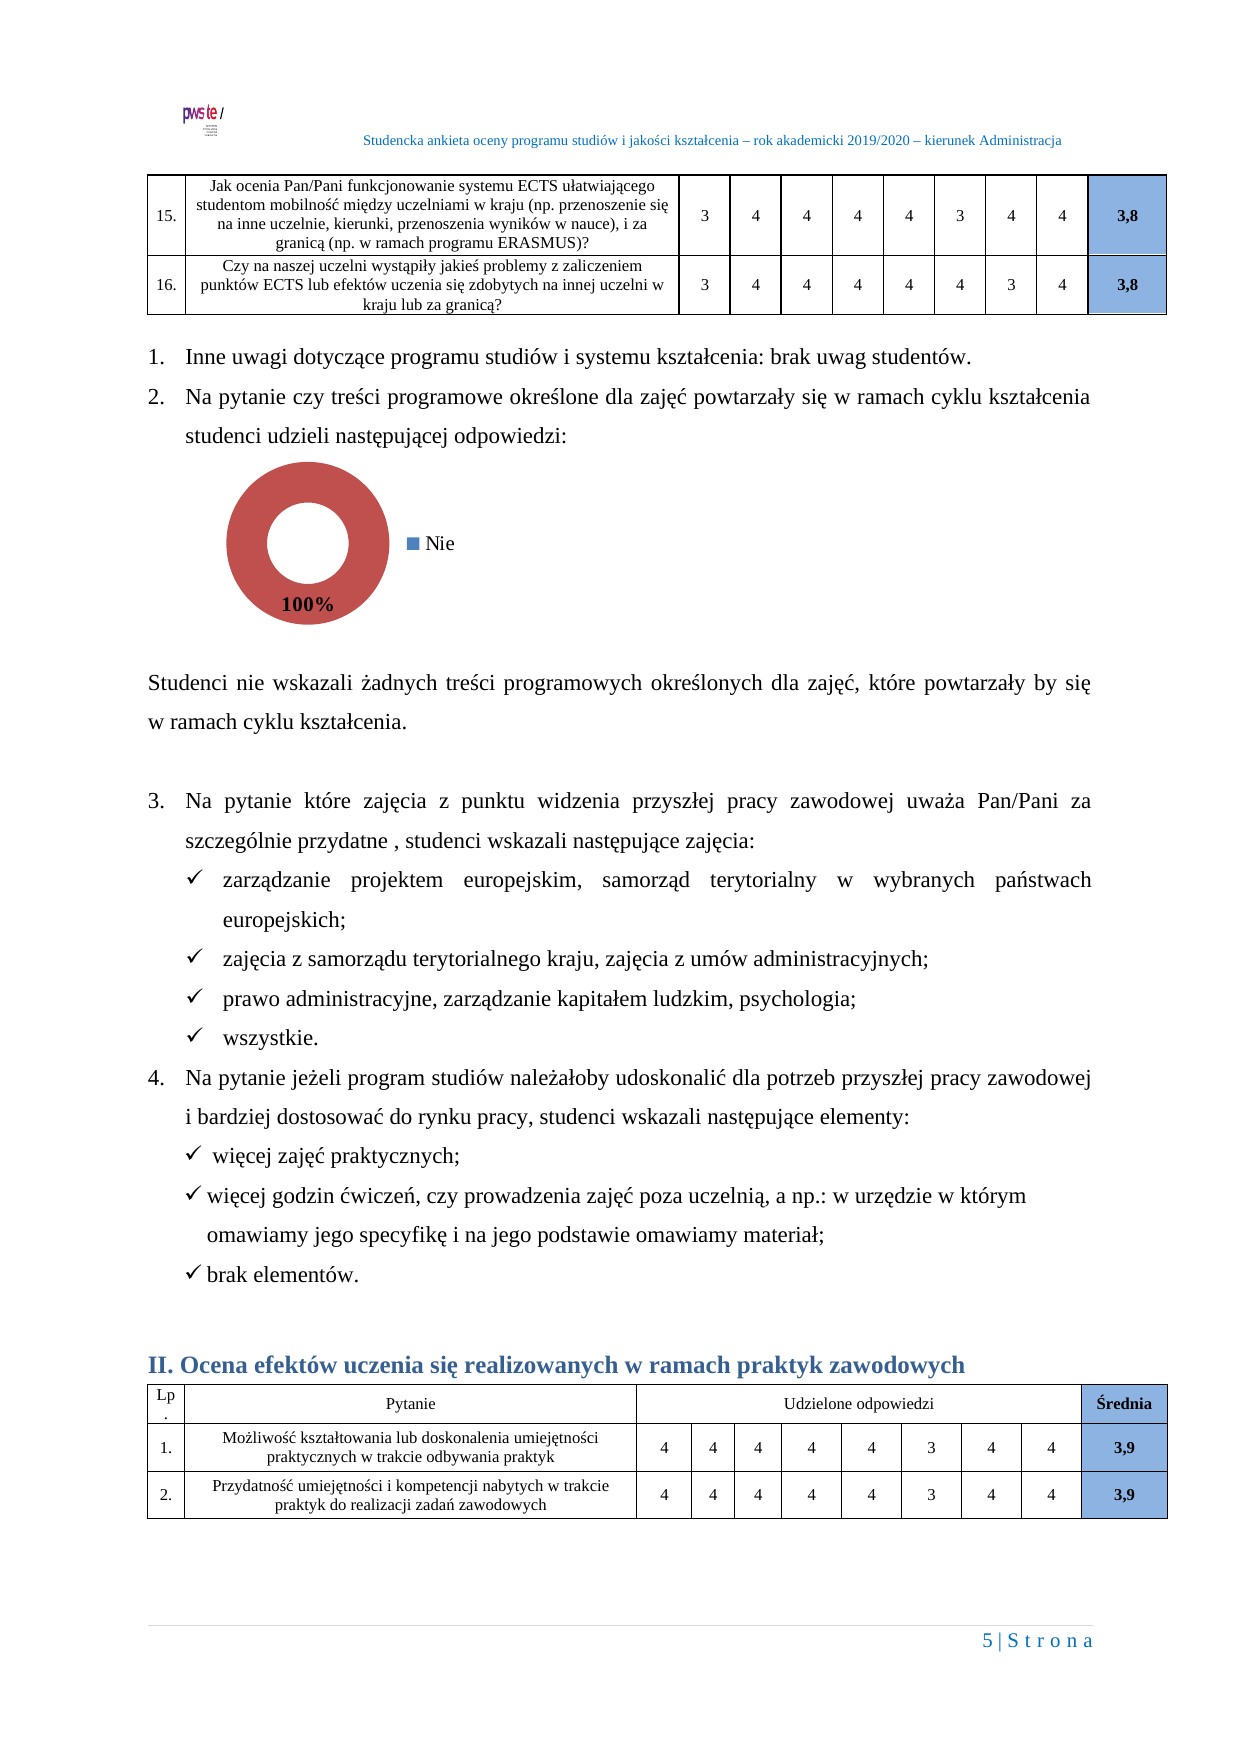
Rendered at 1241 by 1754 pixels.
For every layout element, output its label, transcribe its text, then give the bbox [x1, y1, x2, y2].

list Na pytanie które zajęcia z punktu widzenia przyszłej pracy zawodowej uważa Pan/Pani za szczególnie przydatne , studenci wskazali następujące zajęcia: [148, 787, 1093, 853]
table_cell 1. [148, 1424, 184, 1471]
table_cell 3 [680, 176, 729, 254]
table_cell 3,9 [1082, 1424, 1167, 1471]
list wszystkie. [185, 1024, 1093, 1050]
table_cell 3 [935, 176, 985, 254]
table_cell 4 [1037, 256, 1087, 313]
table_cell 4 [637, 1472, 691, 1518]
table_cell 4 [884, 256, 934, 313]
table_cell 3 [902, 1472, 961, 1518]
table_cell 4 [731, 176, 780, 254]
table_cell 4 [731, 256, 780, 313]
table_cell 4 [735, 1472, 781, 1518]
table_cell 4 [1022, 1472, 1081, 1518]
list Na pytanie czy treści programowe określone dla zajęć powtarzały się w ramach cyklu kształcenia studenci udzieli następującej odpowiedzi: [148, 383, 1093, 449]
table_header Pytanie [185, 1385, 636, 1423]
table_cell 3,9 [1082, 1472, 1167, 1518]
table_cell Możliwość kształtowania lub doskonalenia umiejętności praktycznych w trakcie odbywania praktyk [185, 1424, 636, 1471]
list zajęcia z samorządu terytorialnego kraju, zajęcia z umów administracyjnych; [185, 945, 1093, 971]
table_cell Czy na naszej uczelni wystąpiły jakieś problemy z zaliczeniem punktów ECTS lub efektów uczenia się zdobytych na innej uczelni w kraju lub za granicą? [186, 256, 678, 313]
list Na pytanie jeżeli program studiów należałoby udoskonalić dla potrzeb przyszłej pracy zawodowej i bardziej dostosować do rynku pracy, studenci wskazali następujące elementy: [148, 1063, 1093, 1129]
list więcej zajęć praktycznych; [184, 1142, 1093, 1169]
table_cell 16. [148, 256, 185, 313]
table_cell 4 [1022, 1424, 1081, 1471]
table_cell 3 [680, 256, 729, 313]
table_cell 3 [986, 256, 1036, 313]
table_cell 2. [148, 1472, 184, 1518]
table_cell 15. [148, 176, 185, 254]
table_header Średnia [1082, 1385, 1167, 1423]
picture [147, 73, 363, 146]
table_cell 4 [1037, 176, 1087, 254]
list więcej godzin ćwiczeń, czy prowadzenia zajęć poza uczelnią, a np.: w urzędzie w którym omawiamy jego specyfikę i na jego podstawie omawiamy materiał; [184, 1182, 1093, 1248]
table_cell 4 [637, 1424, 691, 1471]
list prawo administracyjne, zarządzanie kapitałem ludzkim, psychologia; [185, 984, 1093, 1011]
table_cell 4 [962, 1424, 1021, 1471]
table_cell 4 [833, 176, 883, 254]
table_cell 4 [962, 1472, 1021, 1518]
table_cell 4 [884, 176, 934, 254]
table_cell 4 [935, 256, 985, 313]
table_cell 4 [692, 1424, 734, 1471]
text Studenci nie wskazali żadnych treści programowych określonych dla zajęć, które powtarzały by się w ramach cyklu kształcenia. [148, 669, 1093, 734]
table_cell 4 [692, 1472, 734, 1518]
table_cell 3,8 [1089, 256, 1166, 313]
table_cell 4 [842, 1472, 901, 1518]
list zarządzanie projektem europejskim, samorząd terytorialny w wybranych państwach europejskich; [185, 866, 1093, 932]
table_header Lp. [148, 1385, 184, 1423]
table_cell 4 [833, 256, 883, 313]
table_cell 4 [782, 176, 832, 254]
table_cell 4 [782, 256, 832, 313]
table_cell 3,8 [1089, 176, 1166, 254]
table_cell Przydatność umiejętności i kompetencji nabytych w trakcie praktyk do realizacji zadań zawodowych [185, 1472, 636, 1518]
table_cell 4 [735, 1424, 781, 1471]
table_cell 4 [986, 176, 1036, 254]
table_cell 4 [782, 1424, 841, 1471]
subtitle II. Ocena efektów uczenia się realizowanych w ramach praktyk zawodowych [148, 1350, 1093, 1379]
table_cell 4 [842, 1424, 901, 1471]
list Inne uwagi dotyczące programu studiów i systemu kształcenia: brak uwag studentów. [148, 343, 1093, 370]
list brak elementów. [184, 1261, 1093, 1287]
table_cell 3 [902, 1424, 961, 1471]
table_header Udzielone odpowiedzi [637, 1385, 1081, 1423]
table_cell Jak ocenia Pan/Pani funkcjonowanie systemu ECTS ułatwiającego studentom mobilność między uczelniami w kraju (np. przenoszenie się na inne uczelnie, kierunki, przenoszenia wyników w nauce), i za granicą (np. w ramach programu ERASMUS)? [186, 176, 678, 254]
table_cell 4 [782, 1472, 841, 1518]
